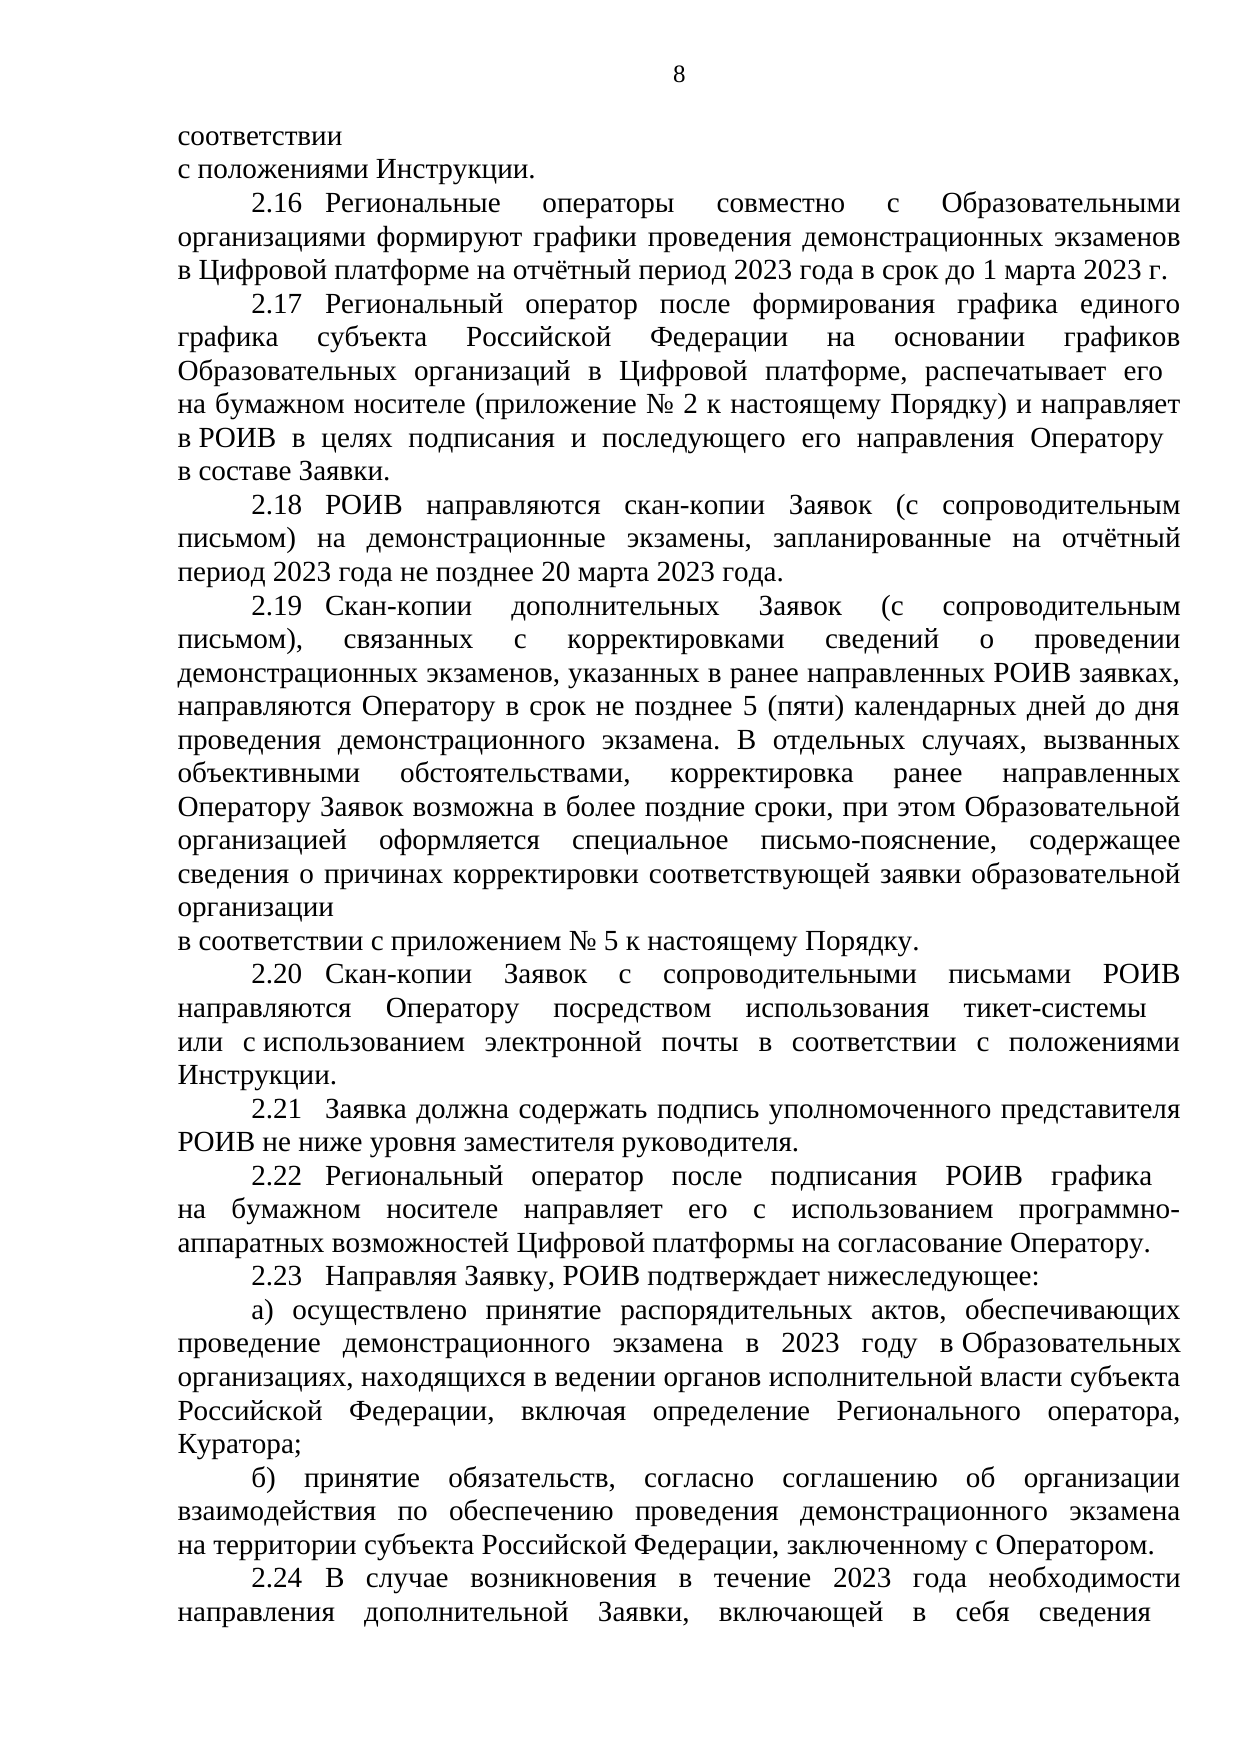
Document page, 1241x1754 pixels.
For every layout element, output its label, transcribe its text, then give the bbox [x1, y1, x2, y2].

list Направляя Заявку, РОИВ подтверждает нижеследующее: [177, 1258, 1181, 1292]
list Скан-копии Заявок с сопроводительными письмами РОИВ направляются Оператору посредством использования тикет-системы или с использованием электронной почты в соответствии с положениями Инструкции. [177, 957, 1181, 1091]
list Региональный оператор после формирования графика единого графика субъекта Российской Федерации на основании графиков Образовательных организаций в Цифровой платформе, распечатывает его на бумажном носителе (приложение № 2 к настоящему Порядку) и направляет в РОИВ в целях подписания и последующего его направления Оператору в составе Заявки. [177, 286, 1181, 487]
list Заявка должна содержать подпись уполномоченного представителя РОИВ не ниже уровня заместителя руководителя. [177, 1091, 1181, 1158]
list Региональные операторы совместно с Образовательными организациями формируют графики проведения демонстрационных экзаменов в Цифровой платформе на отчётный период 2023 года в срок до 1 марта 2023 г. [177, 185, 1181, 286]
list Региональный оператор после подписания РОИВ графика на бумажном носителе направляет его с использованием программно-аппаратных возможностей Цифровой платформы на согласование Оператору. [177, 1158, 1181, 1258]
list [177, 118, 1181, 185]
text а) осуществлено принятие распорядительных актов, обеспечивающих проведение демонстрационного экзамена в 2023 году в Образовательных организациях, находящихся в ведении органов исполнительной власти субъекта Российской Федерации, включая определение Регионального оператора, Куратора; [177, 1292, 1181, 1460]
list РОИВ направляются скан-копии Заявок (с сопроводительным письмом) на демонстрационные экзамены, запланированные на отчётный период 2023 года не позднее 20 марта 2023 года. [177, 487, 1181, 588]
text б) принятие обязательств, согласно соглашению об организации взаимодействия по обеспечению проведения демонстрационного экзамена на территории субъекта Российской Федерации, заключенному с Оператором. [177, 1460, 1181, 1560]
list Скан-копии дополнительных Заявок (с сопроводительным письмом), связанных с корректировками сведений о проведении демонстрационных экзаменов, указанных в ранее направленных РОИВ заявках, направляются Оператору в срок не позднее 5 (пяти) календарных дней до дня проведения демонстрационного экзамена. В отдельных случаях, вызванных объективными обстоятельствами, корректировка ранее направленных Оператору Заявок возможна в более поздние сроки, при этом Образовательной организацией оформляется специальное письмо-пояснение, содержащее сведения о причинах корректировки соответствующей заявки образовательной организации в соответствии с приложением № 5 к настоящему Порядку. [177, 588, 1181, 957]
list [177, 1560, 1181, 1627]
